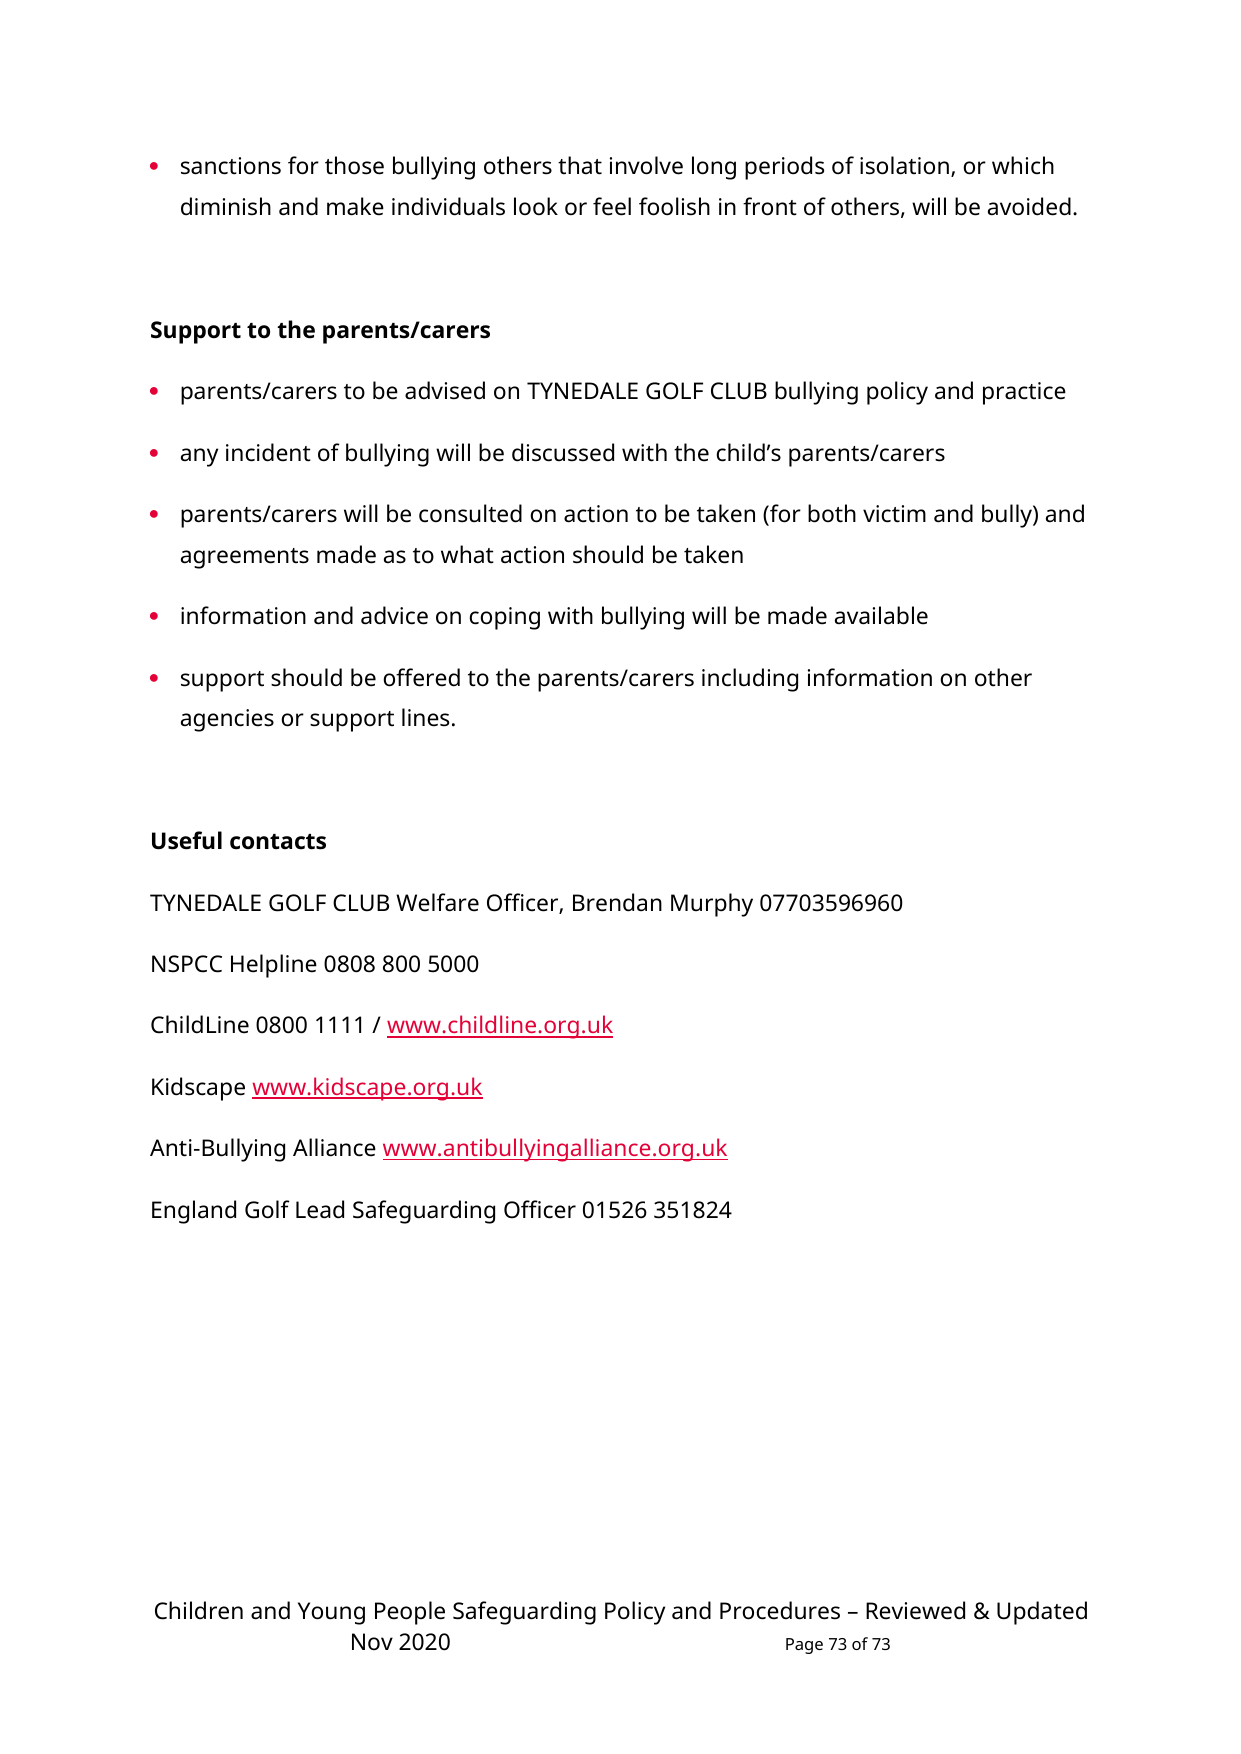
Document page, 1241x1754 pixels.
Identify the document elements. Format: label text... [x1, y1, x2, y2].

list parents/carers will be consulted on action to be taken (for both victim and bully) and agreements made as to what action should be taken [150, 498, 1090, 570]
text Useful contacts [150, 825, 1090, 856]
text Kidscape www.kidscape.org.uk [150, 1071, 1090, 1102]
list any incident of bullying will be discussed with the child’s parents/carers [150, 436, 1090, 468]
list support should be offered to the parents/carers including information on other agencies or support lines. [150, 661, 1090, 733]
text Support to the parents/carers [150, 313, 1090, 345]
text ChildLine 0800 1111 / www.childline.org.uk [150, 1009, 1090, 1041]
list parents/carers to be advised on TYNEDALE GOLF CLUB bullying policy and practice [150, 375, 1090, 406]
text England Golf Lead Safeguarding Officer 01526 351824 [150, 1194, 1090, 1225]
list sanctions for those bullying others that involve long periods of isolation, or which diminish and make individuals look or feel foolish in front of others, will be avoided. [150, 150, 1090, 222]
text NSPCC Helpline 0808 800 5000 [150, 948, 1090, 979]
text Anti-Bullying Alliance www.antibullyingalliance.org.uk [150, 1132, 1090, 1163]
text TYNEDALE GOLF CLUB Welfare Officer, Brendan Murphy 07703596960 [150, 886, 1090, 918]
list information and advice on coping with bullying will be made available [150, 600, 1090, 631]
